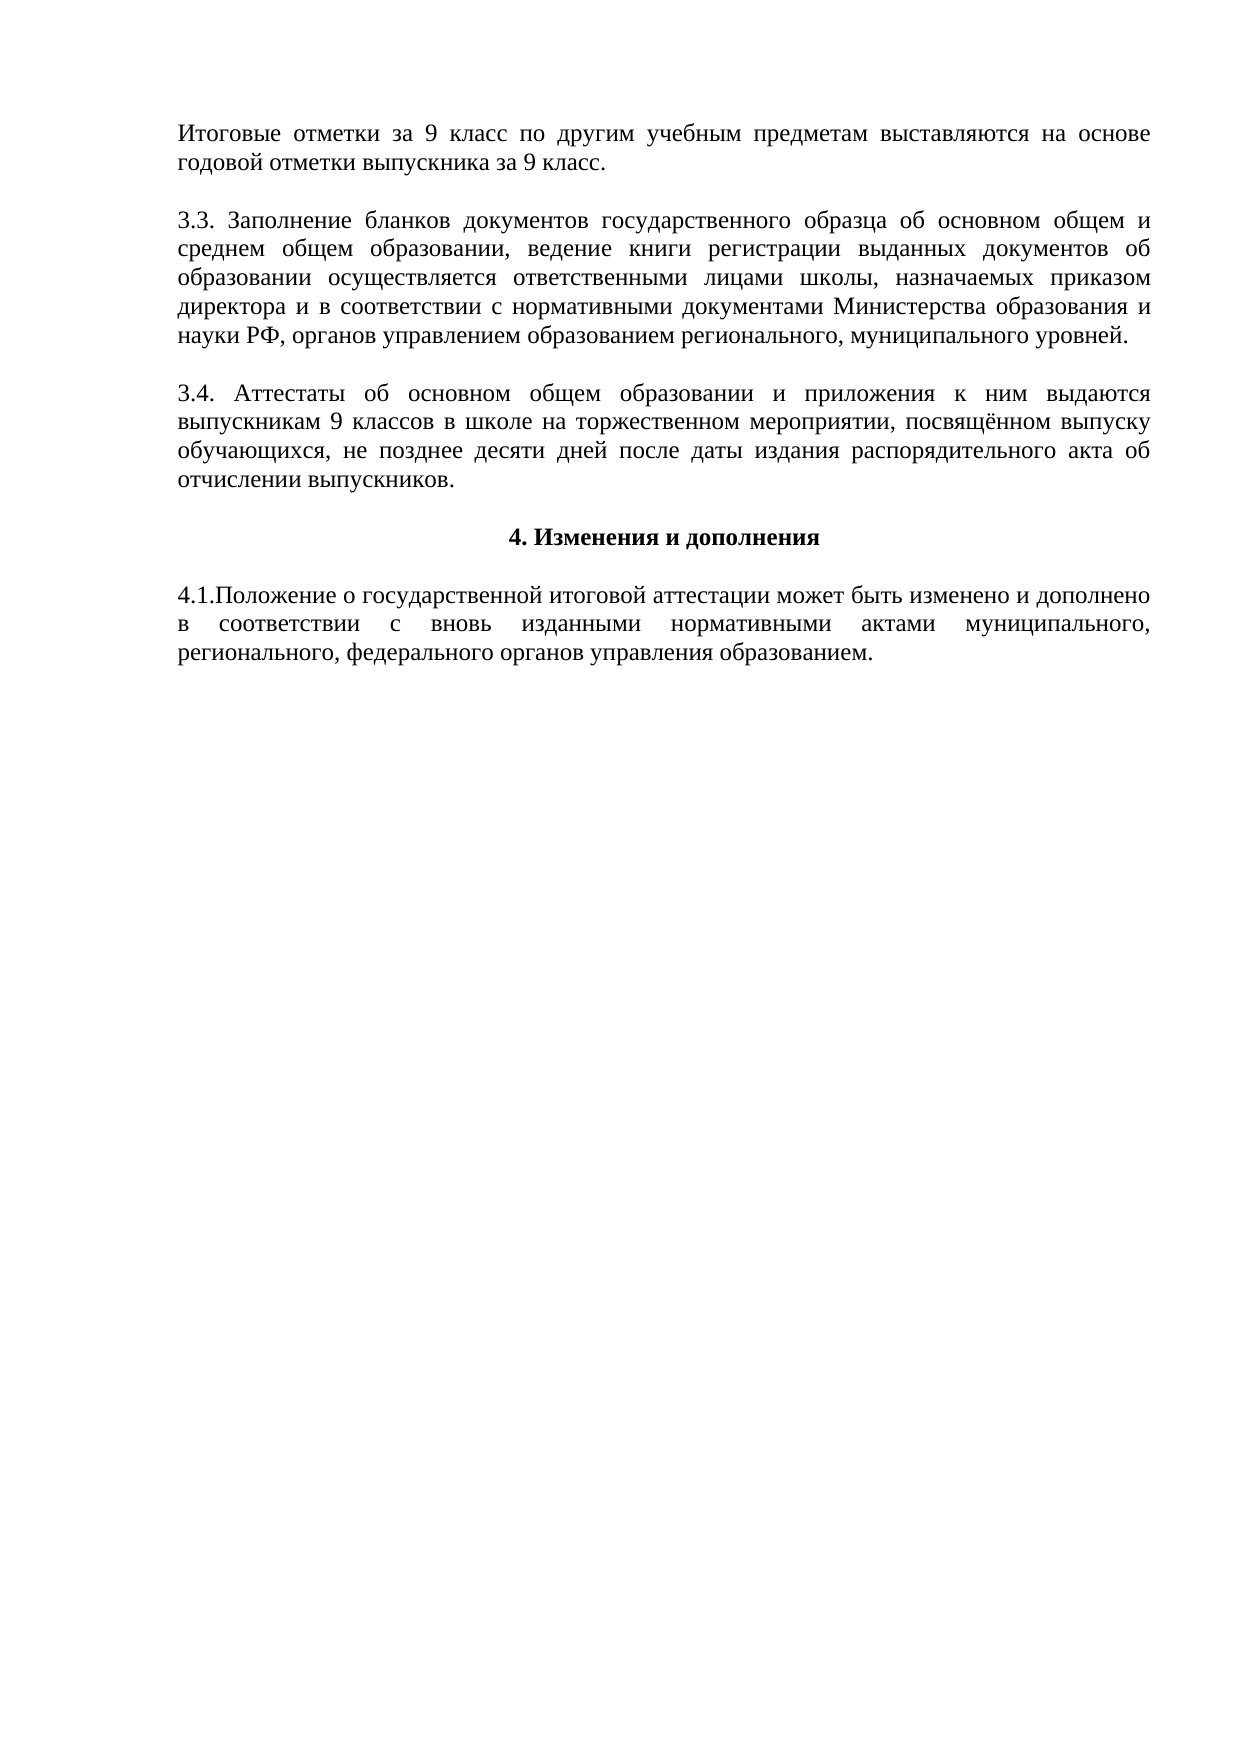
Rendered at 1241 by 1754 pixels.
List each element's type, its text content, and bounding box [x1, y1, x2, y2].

text 3.3. Заполнение бланков документов государственного образца об основном общем и среднем общем образовании, ведение книги регистрации выданных документов об образовании осуществляется ответственными лицами школы, назначаемых приказом директора и в соответствии с нормативными документами Министерства образования и науки РФ, органов управлением образованием регионального, муниципального уровней. [177, 205, 1152, 348]
text Итоговые отметки за 9 класс по другим учебным предметам выставляются на основе годовой отметки выпускника за 9 класс. [177, 118, 1152, 176]
text 4. Изменения и дополнения [177, 522, 1152, 551]
text 3.4. Аттестаты об основном общем образовании и приложения к ним выдаются выпускникам 9 классов в школе на торжественном мероприятии, посвящённом выпуску обучающихся, не позднее десяти дней после даты издания распорядительного акта об отчислении выпускников. [177, 378, 1152, 493]
text 4.1.Положение о государственной итоговой аттестации может быть изменено и дополнено в соответствии с вновь изданными нормативными актами муниципального, регионального, федерального органов управления образованием. [177, 580, 1152, 666]
